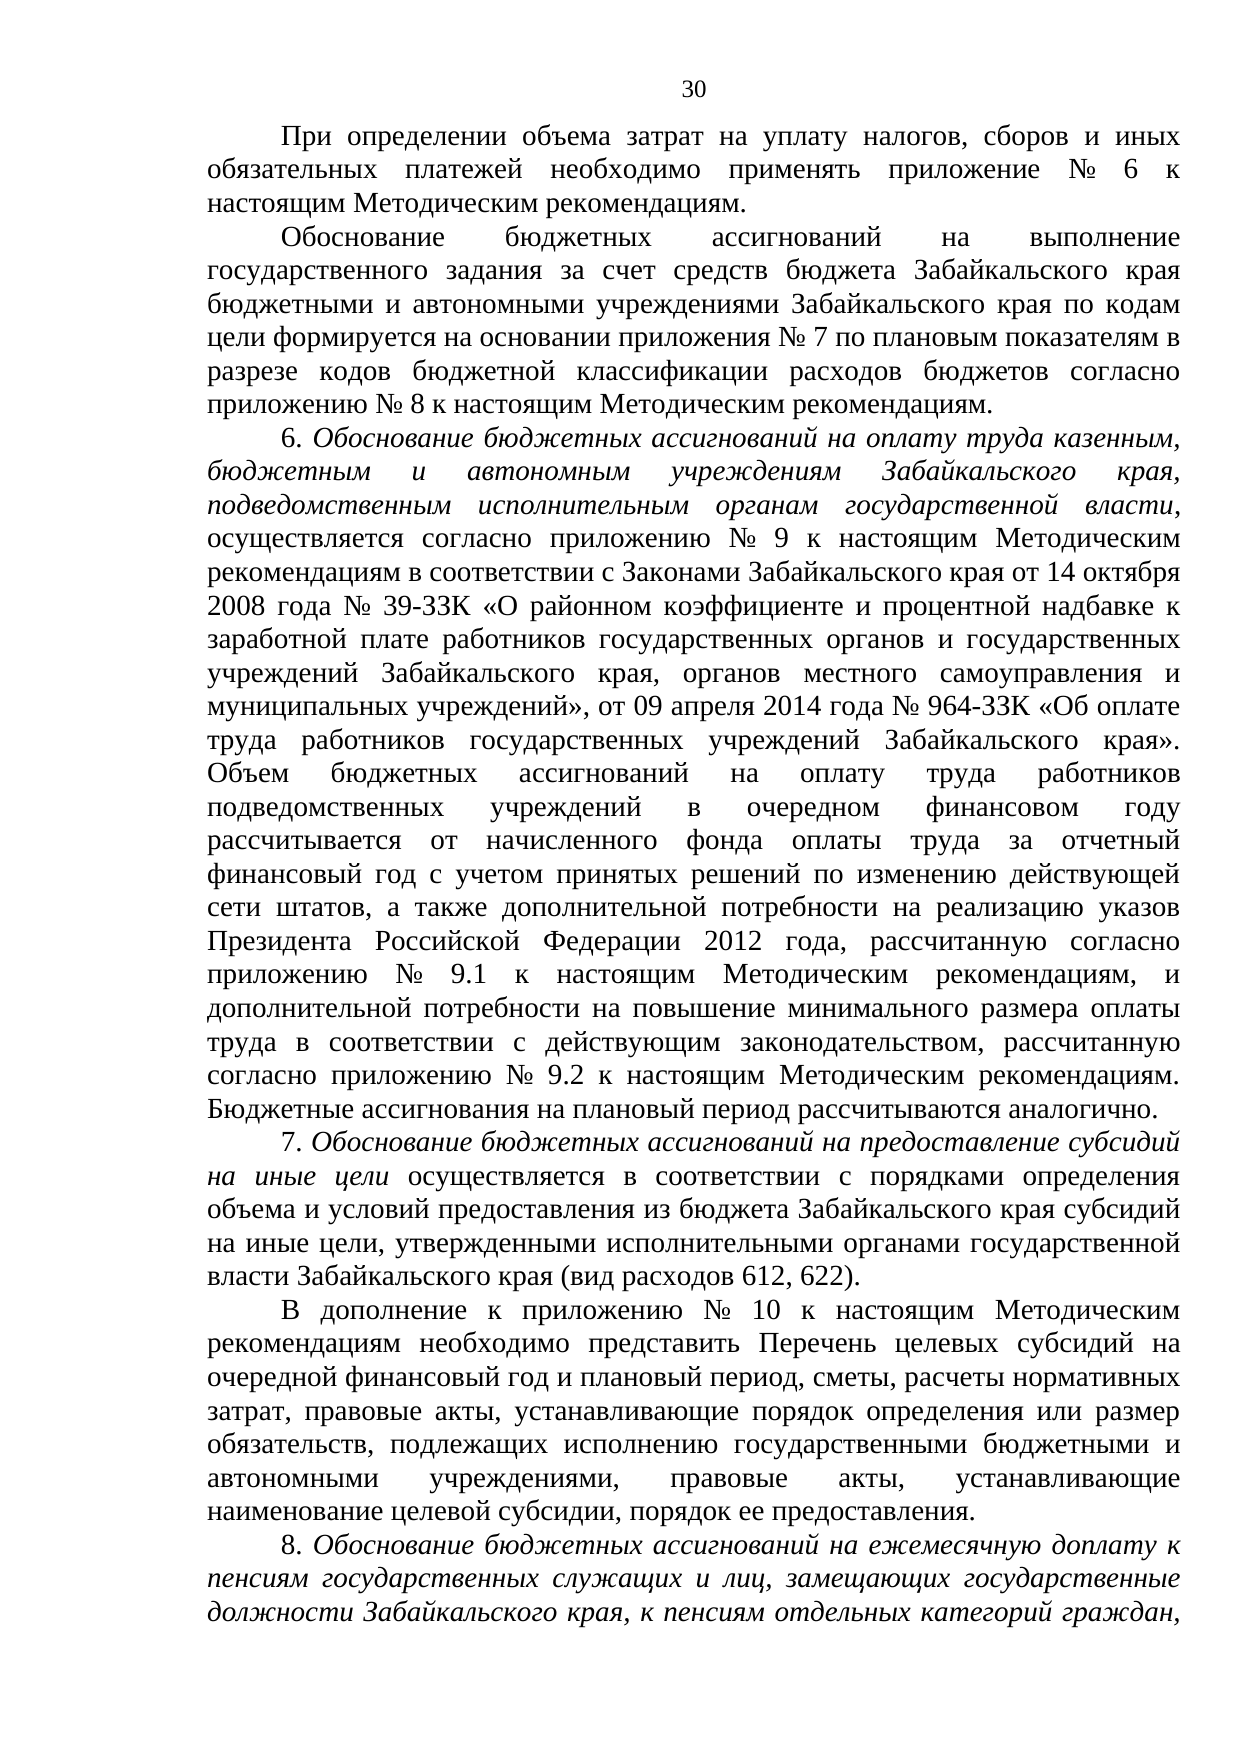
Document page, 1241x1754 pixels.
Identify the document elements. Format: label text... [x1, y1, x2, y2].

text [207, 1527, 1181, 1627]
text 6. Обоснование бюджетных ассигнований на оплату труда казенным, бюджетным и автономным учреждениям Забайкальского края, подведомственным исполнительным органам государственной власти, осуществляется согласно приложению № 9 к настоящим Методическим рекомендациям в соответствии с Законами Забайкальского края от 14 октября 2008 года № 39-ЗЗК «О районном коэффициенте и процентной надбавке к заработной плате работников государственных органов и государственных учреждений Забайкальского края, органов местного самоуправления и муниципальных учреждений», от 09 апреля 2014 года № 964-ЗЗК «Об оплате труда работников государственных учреждений Забайкальского края». Объем бюджетных ассигнований на оплату труда работников подведомственных учреждений в очередном финансовом году рассчитывается от начисленного фонда оплаты труда за отчетный финансовый год с учетом принятых решений по изменению действующей сети штатов, а также дополнительной потребности на реализацию указов Президента Российской Федерации 2012 года, рассчитанную согласно приложению № 9.1 к настоящим Методическим рекомендациям, и дополнительной потребности на повышение минимального размера оплаты труда в соответствии с действующим законодательством, рассчитанную согласно приложению № 9.2 к настоящим Методическим рекомендациям. Бюджетные ассигнования на плановый период рассчитываются аналогично. [207, 420, 1181, 1124]
text При определении объема затрат на уплату налогов, сборов и иных обязательных платежей необходимо применять приложение № 6 к настоящим Методическим рекомендациям. [207, 118, 1181, 219]
text В дополнение к приложению № 10 к настоящим Методическим рекомендациям необходимо представить Перечень целевых субсидий на очередной финансовый год и плановый период, сметы, расчеты нормативных затрат, правовые акты, устанавливающие порядок определения или размер обязательств, подлежащих исполнению государственными бюджетными и автономными учреждениями, правовые акты, устанавливающие наименование целевой субсидии, порядок ее предоставления. [207, 1292, 1181, 1527]
text 7. Обоснование бюджетных ассигнований на предоставление субсидий на иные цели осуществляется в соответствии с порядками определения объема и условий предоставления из бюджета Забайкальского края субсидий на иные цели, утвержденными исполнительными органами государственной власти Забайкальского края (вид расходов 612, 622). [207, 1124, 1181, 1292]
text Обоснование бюджетных ассигнований на выполнение государственного задания за счет средств бюджета Забайкальского края бюджетными и автономными учреждениями Забайкальского края по кодам цели формируется на основании приложения № 7 по плановым показателям в разрезе кодов бюджетной классификации расходов бюджетов согласно приложению № 8 к настоящим Методическим рекомендациям. [207, 219, 1181, 420]
